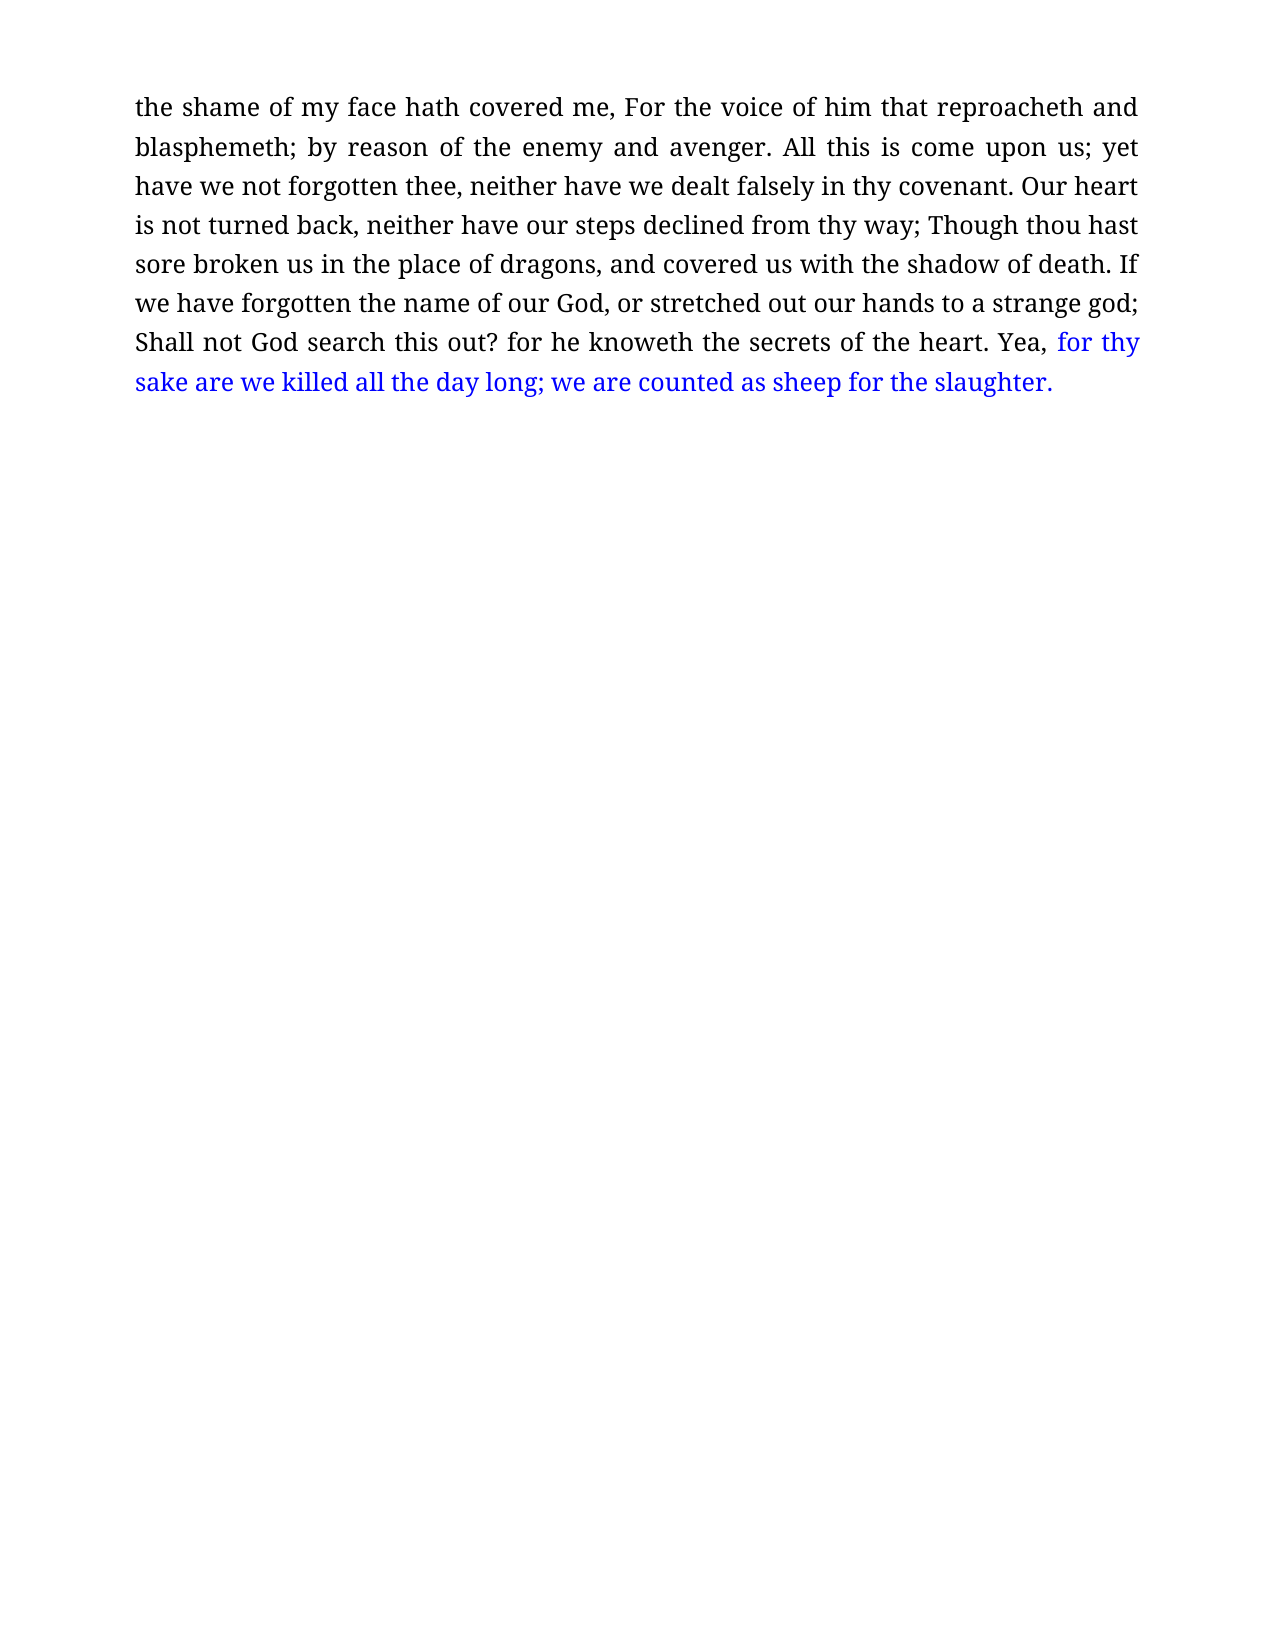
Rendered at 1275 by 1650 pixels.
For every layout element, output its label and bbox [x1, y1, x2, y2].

text [135, 90, 1140, 398]
